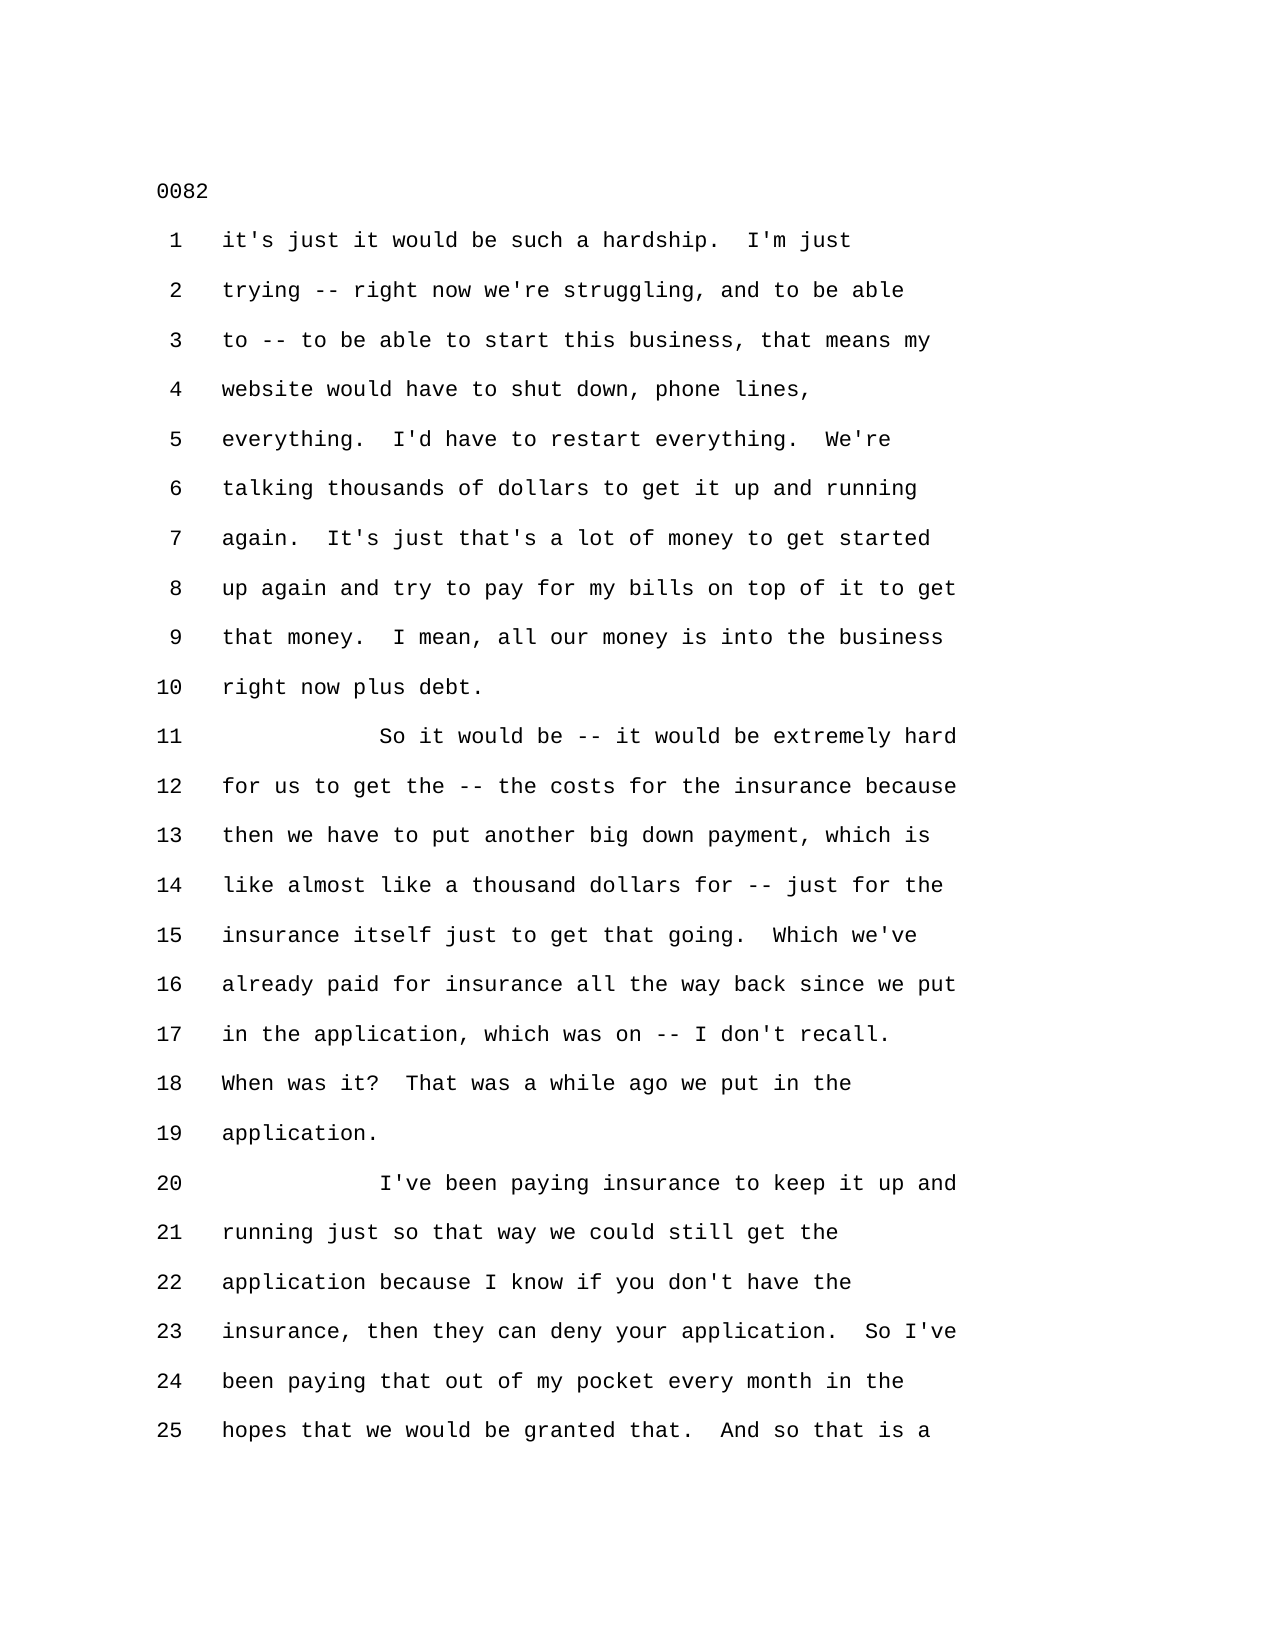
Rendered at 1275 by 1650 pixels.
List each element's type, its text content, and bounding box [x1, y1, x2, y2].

text 17 in the application, which was on -- I don't recall. [156, 1023, 1119, 1048]
text 16 already paid for insurance all the way back since we put [156, 973, 1119, 998]
text 23 insurance, then they can deny your application. So I've [156, 1320, 1119, 1345]
text 2 trying -- right now we're struggling, and to be able [156, 279, 1119, 304]
text 1 it's just it would be such a hardship. I'm just [156, 229, 1119, 254]
text 21 running just so that way we could still get the [156, 1221, 1119, 1246]
text 7 again. It's just that's a lot of money to get started [156, 527, 1119, 552]
text 24 been paying that out of my pocket every month in the [156, 1370, 1119, 1395]
text 13 then we have to put another big down payment, which is [156, 824, 1119, 849]
text 15 insurance itself just to get that going. Which we've [156, 924, 1119, 948]
text 8 up again and try to pay for my bills on top of it to get [156, 577, 1119, 601]
text 14 like almost like a thousand dollars for -- just for the [156, 874, 1119, 899]
text 10 right now plus debt. [156, 676, 1119, 701]
text 20 I've been paying insurance to keep it up and [156, 1172, 1119, 1196]
text 18 When was it? That was a while ago we put in the [156, 1072, 1119, 1097]
text 6 talking thousands of dollars to get it up and running [156, 477, 1119, 502]
text 3 to -- to be able to start this business, that means my [156, 329, 1119, 353]
text 5 everything. I'd have to restart everything. We're [156, 428, 1119, 453]
text 25 hopes that we would be granted that. And so that is a [156, 1419, 1119, 1444]
text 9 that money. I mean, all our money is into the business [156, 626, 1119, 651]
text 11 So it would be -- it would be extremely hard [156, 725, 1119, 750]
text 22 application because I know if you don't have the [156, 1271, 1119, 1296]
text 12 for us to get the -- the costs for the insurance because [156, 775, 1119, 800]
text 19 application. [156, 1122, 1119, 1147]
text 0082 [156, 180, 1119, 205]
text 4 website would have to shut down, phone lines, [156, 378, 1119, 403]
